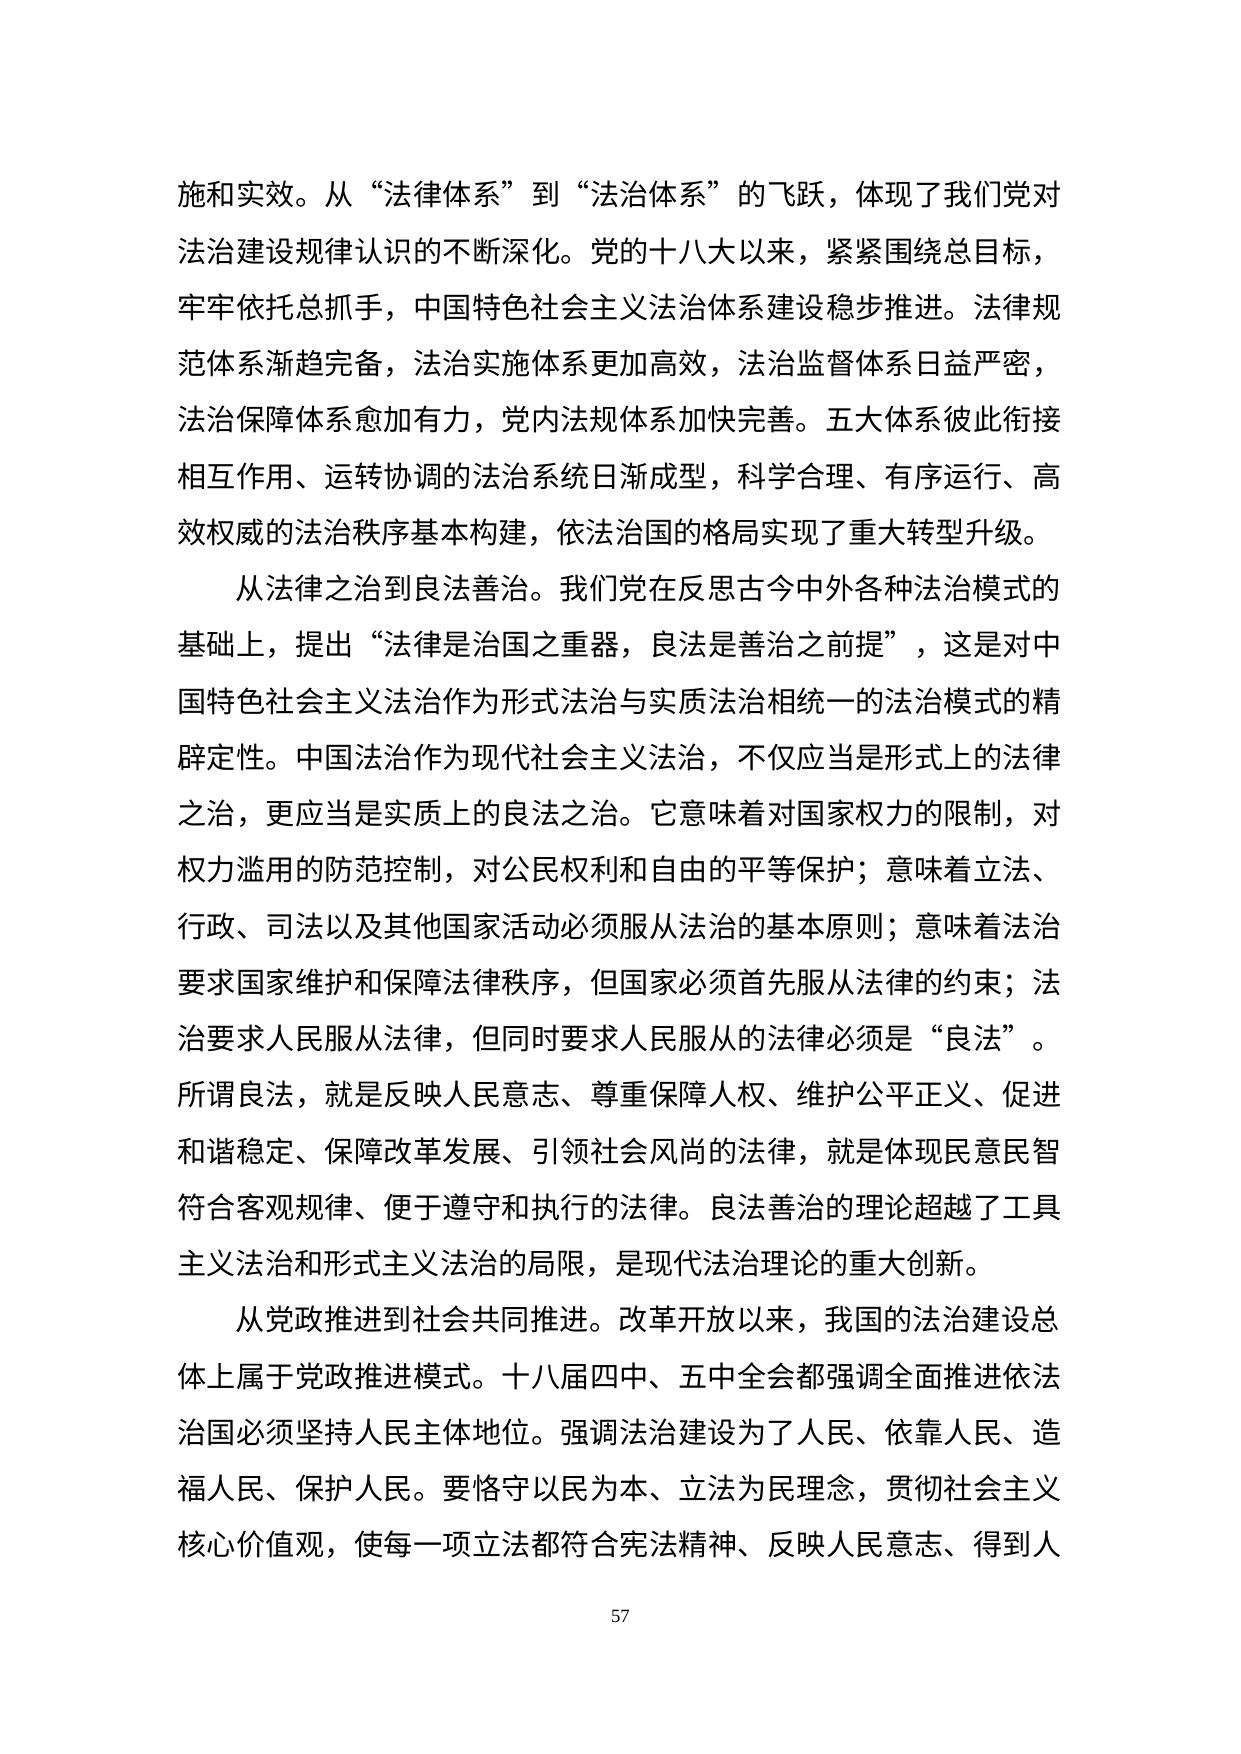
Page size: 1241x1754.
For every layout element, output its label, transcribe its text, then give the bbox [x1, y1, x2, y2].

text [177, 1290, 1063, 1571]
text 从法律之治到良法善治。我们党在反思古今中外各种法治模式的基础上，提出“法律是治国之重器，良法是善治之前提”，这是对中国特色社会主义法治作为形式法治与实质法治相统一的法治模式的精辟定性。中国法治作为现代社会主义法治，不仅应当是形式上的法律之治，更应当是实质上的良法之治。它意味着对国家权力的限制，对权力滥用的防范控制，对公民权利和自由的平等保护；意味着立法、行政、司法以及其他国家活动必须服从法治的基本原则；意味着法治要求国家维护和保障法律秩序，但国家必须首先服从法律的约束；法治要求人民服从法律，但同时要求人民服从的法律必须是“良法”。所谓良法，就是反映人民意志、尊重保障人权、维护公平正义、促进和谐稳定、保障改革发展、引领社会风尚的法律，就是体现民意民智、符合客观规律、便于遵守和执行的法律。良法善治的理论超越了工具主义法治和形式主义法治的局限，是现代法治理论的重大创新。 [177, 559, 1063, 1290]
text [177, 165, 1063, 559]
